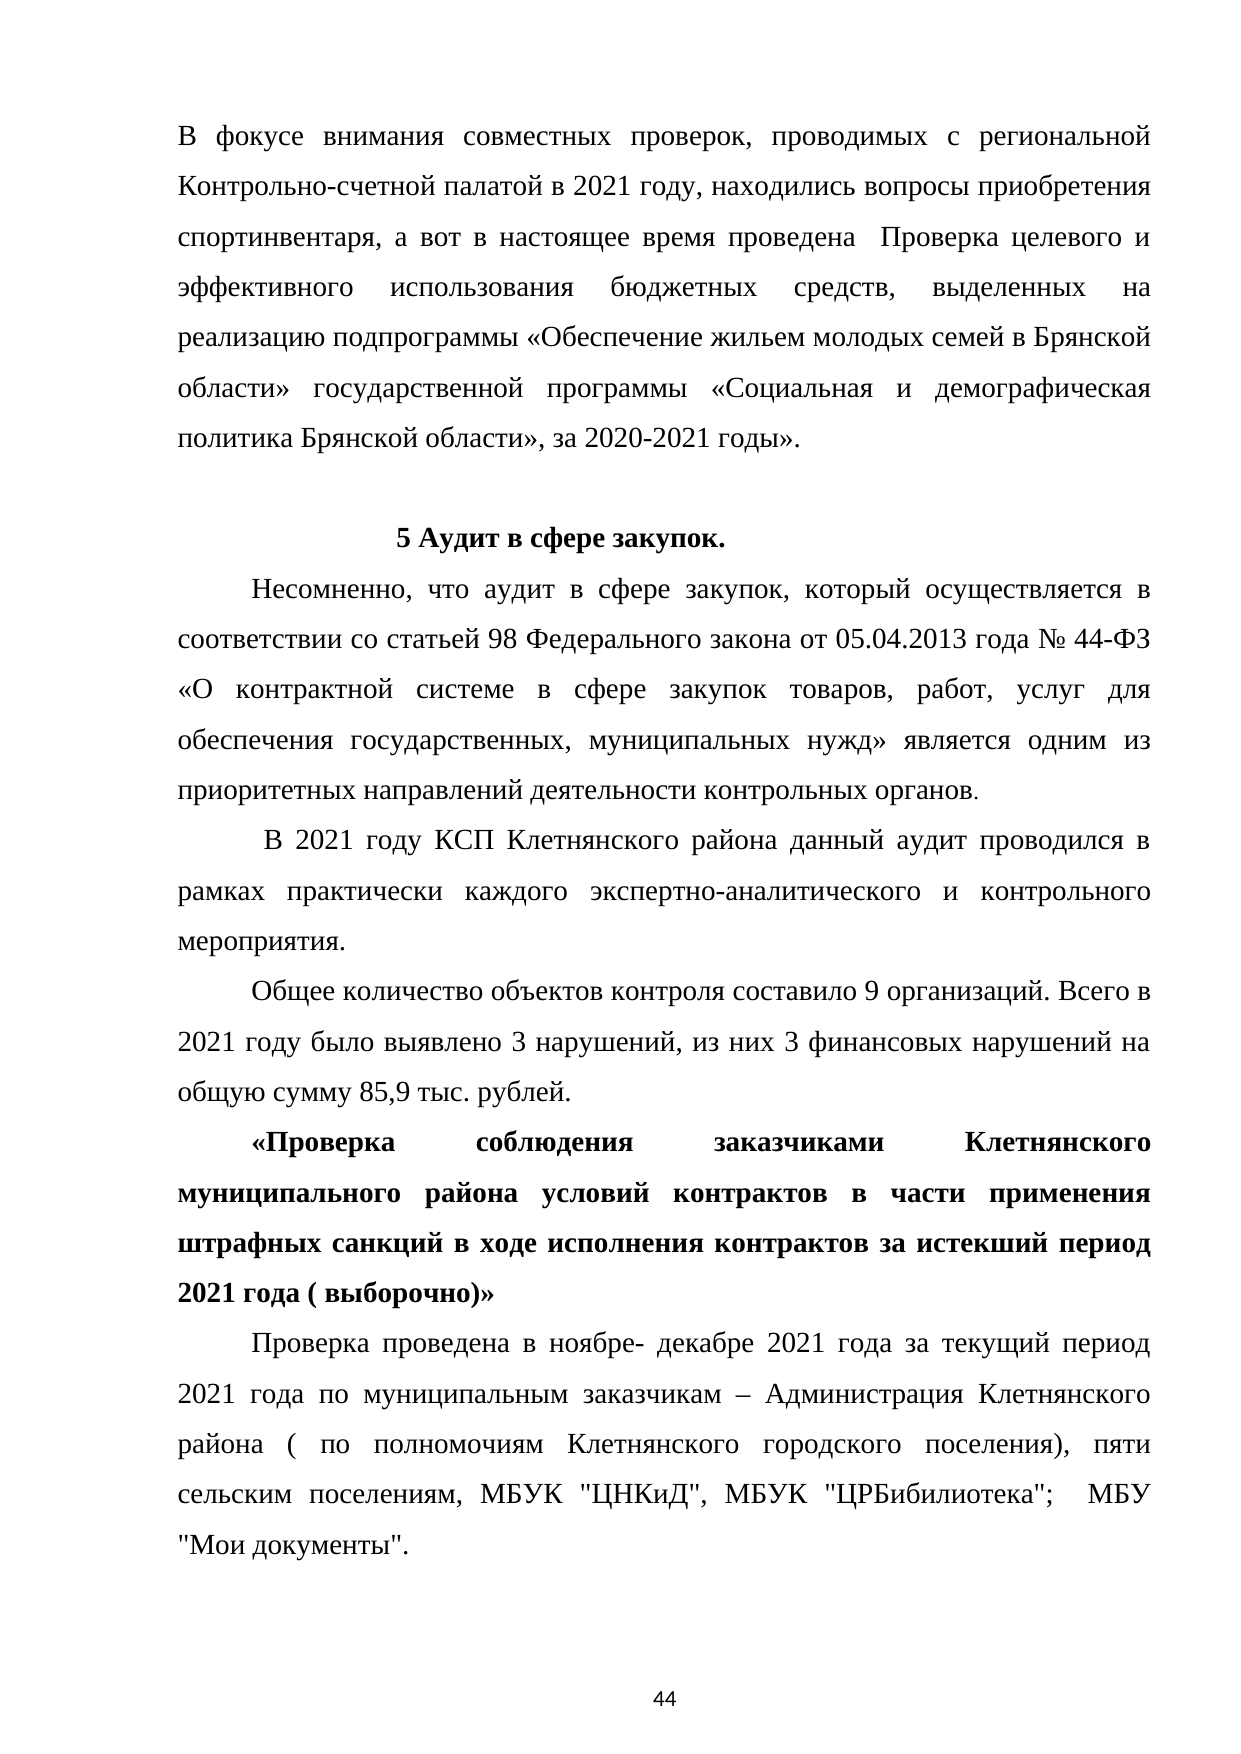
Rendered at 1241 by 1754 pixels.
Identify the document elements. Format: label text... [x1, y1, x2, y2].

list Несомненно, что аудит в сфере закупок, который осуществляется в соответствии со статьей 98 Федерального закона от 05.04.2013 года № 44-ФЗ «О контрактной системе в сфере закупок товаров, работ, услуг для обеспечения государственных, муниципальных нужд» является одним из приоритетных направлений деятельности контрольных органов. [177, 571, 1152, 806]
text Общее количество объектов контроля составило 9 организаций. Всего в 2021 году было выявлено 3 нарушений, из них 3 финансовых нарушений на общую сумму 85,9 тыс. рублей. [177, 973, 1152, 1108]
text В фокусе внимания совместных проверок, проводимых с региональной Контрольно-счетной палатой в 2021 году, находились вопросы приобретения спортинвентаря, а вот в настоящее время проведена Проверка целевого и эффективного использования бюджетных средств, выделенных на реализацию подпрограммы «Обеспечение жильем молодых семей в Брянской области» государственной программы «Социальная и демографическая политика Брянской области», за 2020-2021 годы». [177, 118, 1152, 453]
text 5 Аудит в сфере закупок. [192, 521, 1152, 554]
text В 2021 году КСП Клетнянского района данный аудит проводился в рамках практически каждого экспертно-аналитического и контрольного мероприятия. [177, 822, 1152, 957]
text Проверка проведена в ноябре- декабре 2021 года за текущий период 2021 года по муниципальным заказчикам – Администрация Клетнянского района ( по полномочиям Клетнянского городского поселения), пяти сельским поселениям, МБУК "ЦНКиД", МБУК "ЦРБибилиотека"; МБУ "Мои документы". [177, 1326, 1152, 1560]
text «Проверка соблюдения заказчиками Клетнянского муниципального района условий контрактов в части применения штрафных санкций в ходе исполнения контрактов за истекший период 2021 года ( выборочно)» [177, 1124, 1152, 1309]
